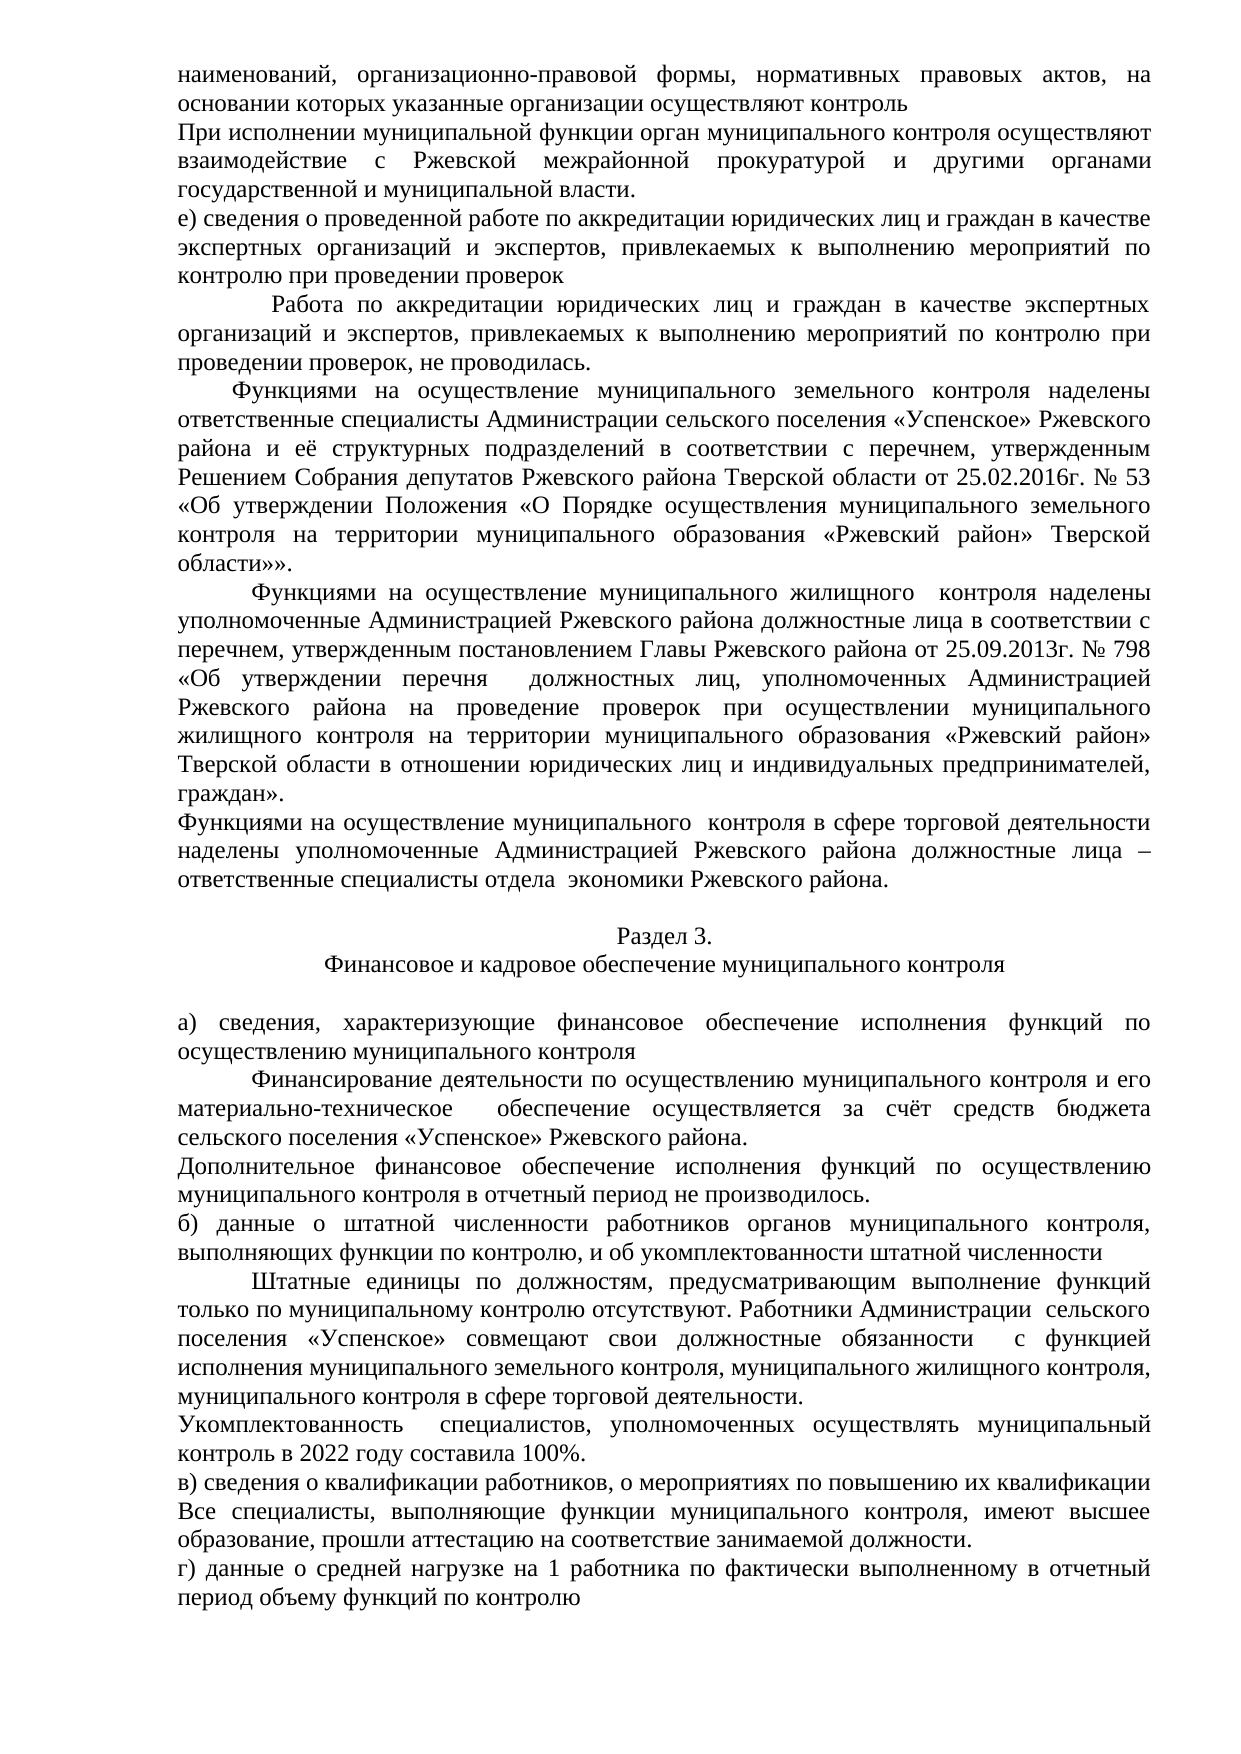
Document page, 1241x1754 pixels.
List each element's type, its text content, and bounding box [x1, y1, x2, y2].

text Функциями на осуществление муниципального жилищного контроля наделены уполномоченные Администрацией Ржевского района должностные лица в соответствии с перечнем, утвержденным постановлением Главы Ржевского района от 25.09.2013г. № 798 «Об утверждении перечня должностных лиц, уполномоченных Администрацией Ржевского района на проведение проверок при осуществлении муниципального жилищного контроля на территории муниципального образования «Ржевский район» Тверской области в отношении юридических лиц и индивидуальных предпринимателей, граждан». [177, 577, 1152, 807]
text Укомплектованность специалистов, уполномоченных осуществлять муниципальный контроль в 2022 году составила 100%. [177, 1409, 1152, 1467]
text е) сведения о проведенной работе по аккредитации юридических лиц и граждан в качестве экспертных организаций и экспертов, привлекаемых к выполнению мероприятий по контролю при проведении проверок [177, 203, 1152, 289]
text Раздел 3. [177, 921, 1152, 949]
text Дополнительное финансовое обеспечение исполнения функций по осуществлению муниципального контроля в отчетный период не производилось. [177, 1151, 1152, 1208]
text б) данные о штатной численности работников органов муниципального контроля, выполняющих функции по контролю, и об укомплектованности штатной численности [177, 1208, 1152, 1266]
text Все специалисты, выполняющие функции муниципального контроля, имеют высшее образование, прошли аттестацию на соответствие занимаемой должности. [177, 1496, 1152, 1553]
text в) сведения о квалификации работников, о мероприятиях по повышению их квалификации [177, 1467, 1152, 1496]
text Штатные единицы по должностям, предусматривающим выполнение функций только по муниципальному контролю отсутствуют. Работники Администрации сельского поселения «Успенское» совмещают свои должностные обязанности с функцией исполнения муниципального земельного контроля, муниципального жилищного контроля, муниципального контроля в сфере торговой деятельности. [177, 1266, 1152, 1409]
text Функциями на осуществление муниципального земельного контроля наделены ответственные специалисты Администрации сельского поселения «Успенское» Ржевского района и её структурных подразделений в соответствии с перечнем, утвержденным Решением Собрания депутатов Ржевского района Тверской области от 25.02.2016г. № 53 «Об утверждении Положения «О Порядке осуществления муниципального земельного контроля на территории муниципального образования «Ржевский район» Тверской области»». [177, 375, 1152, 577]
text а) сведения, характеризующие финансовое обеспечение исполнения функций по осуществлению муниципального контроля [177, 1007, 1152, 1064]
text Функциями на осуществление муниципального контроля в сфере торговой деятельности наделены уполномоченные Администрацией Ржевского района должностные лица – ответственные специалисты отдела экономики Ржевского района. [177, 807, 1152, 893]
text Работа по аккредитации юридических лиц и граждан в качестве экспертных организаций и экспертов, привлекаемых к выполнению мероприятий по контролю при проведении проверок, не проводилась. [177, 289, 1152, 375]
text При исполнении муниципальной функции орган муниципального контроля осуществляют взаимодействие с Ржевской межрайонной прокуратурой и другими органами государственной и муниципальной власти. [177, 117, 1152, 203]
text Финансирование деятельности по осуществлению муниципального контроля и его материально-техническое обеспечение осуществляется за счёт средств бюджета сельского поселения «Успенское» Ржевского района. [177, 1064, 1152, 1151]
text Финансовое и кадровое обеспечение муниципального контроля [177, 949, 1152, 978]
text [177, 59, 1152, 117]
text г) данные о средней нагрузке на 1 работника по фактически выполненному в отчетный период объему функций по контролю [177, 1553, 1152, 1611]
